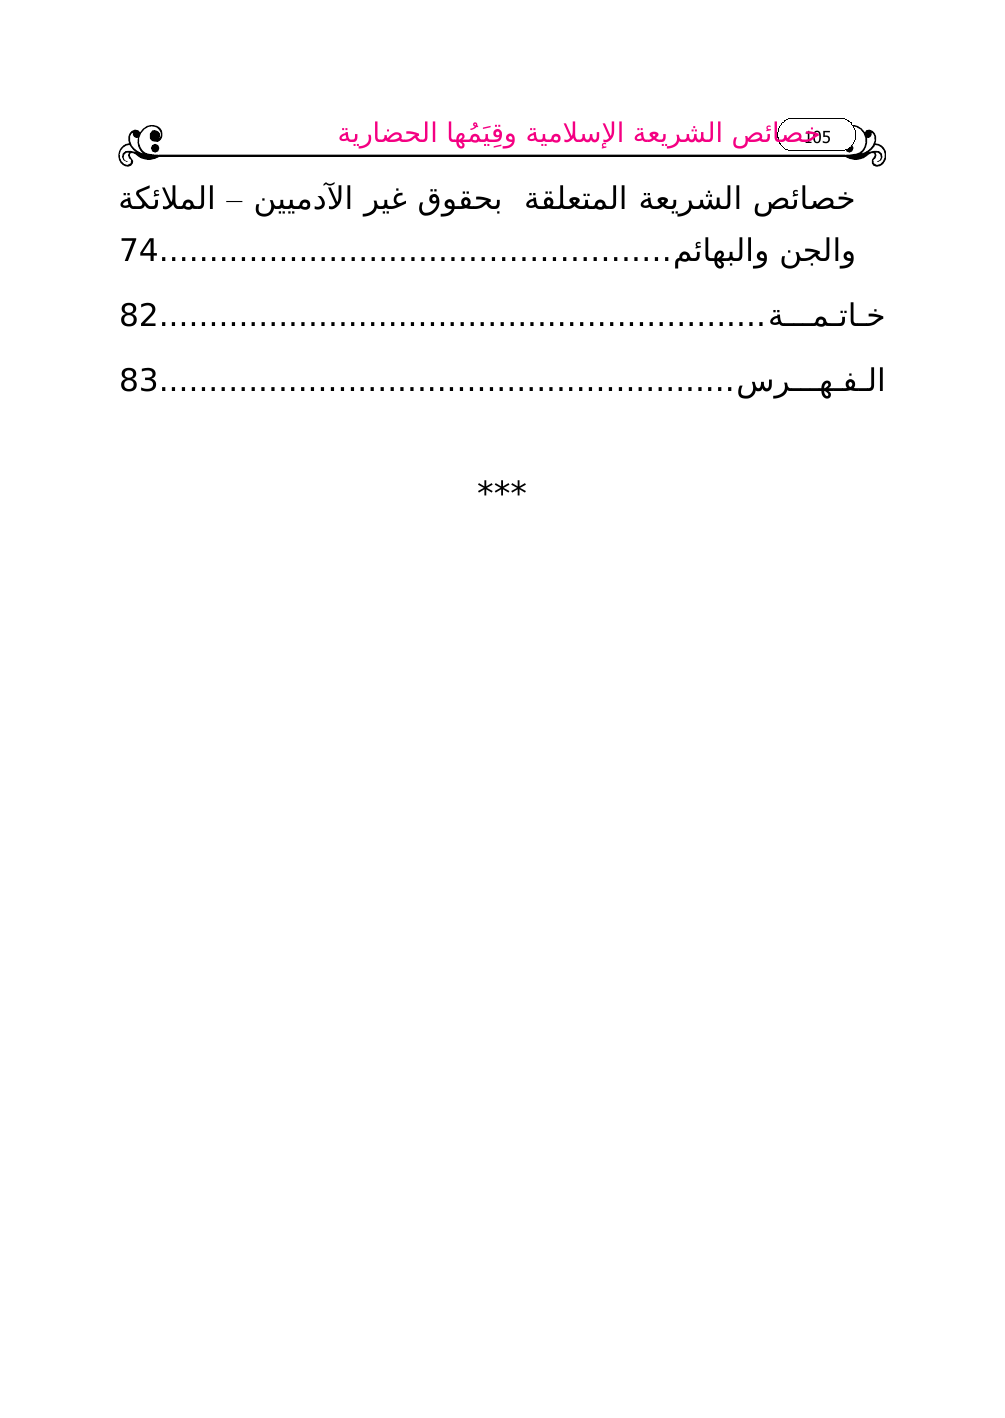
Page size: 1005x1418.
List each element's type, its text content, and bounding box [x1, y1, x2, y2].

text الـفـهـــرس 83 [118, 349, 886, 401]
text *** [118, 455, 886, 518]
text خـاتـمـــة 82 [118, 285, 886, 337]
text خصائص الشريعة المتعلقة بحقوق غير الآدميين – الملائكة والجن والبهائم 74 [118, 168, 856, 272]
